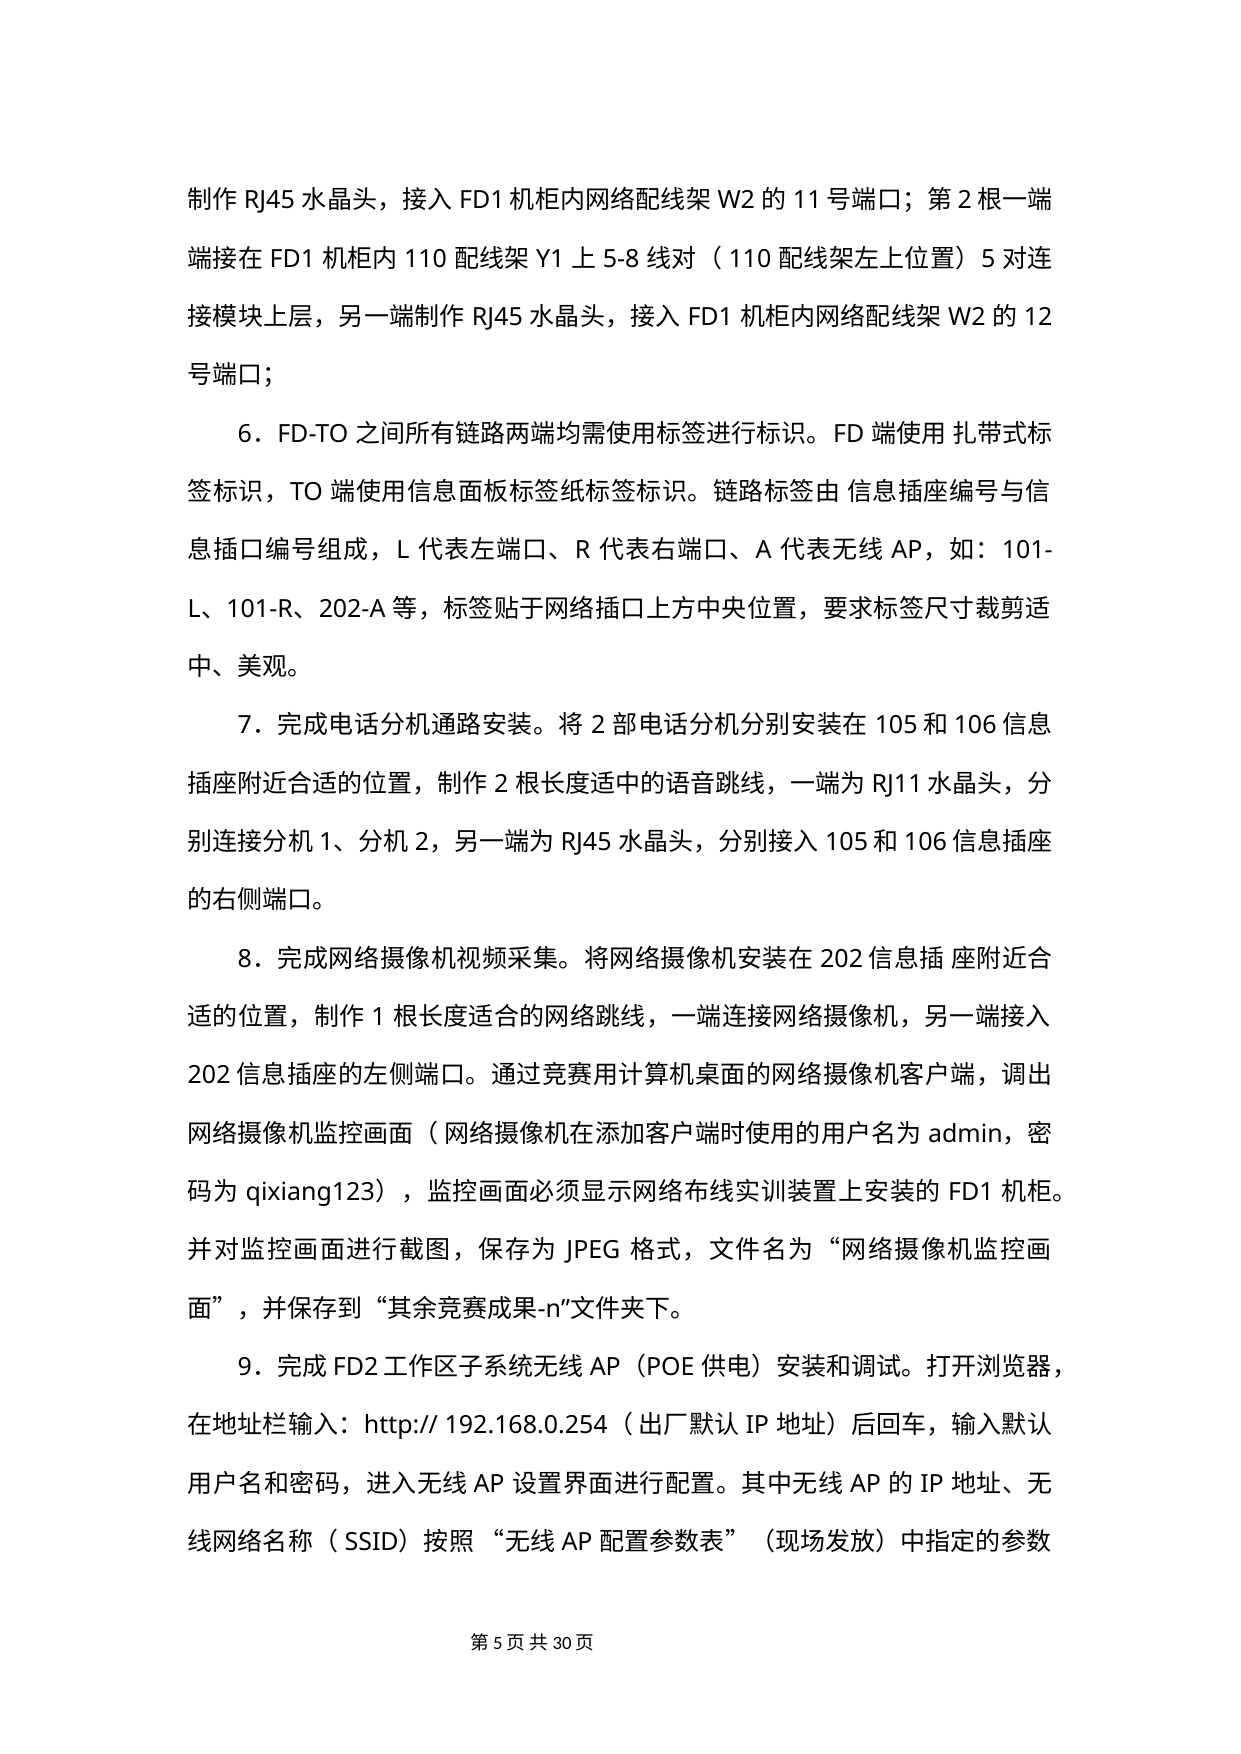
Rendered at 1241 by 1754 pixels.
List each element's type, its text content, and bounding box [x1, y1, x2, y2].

text 6．FD-TO 之间所有链路两端均需使用标签进行标识。FD 端使用 扎带式标签标识，TO 端使用信息面板标签纸标签标识。链路标签由 信息插座编号与信息插口编号组成，L 代表左端口、R 代表右端口、A 代表无线 AP，如：101-L、101-R、202-A 等，标签贴于网络插口上方中央位置，要求标签尺寸裁剪适中、美观。 [187, 395, 1053, 687]
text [187, 1329, 1053, 1562]
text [187, 162, 1053, 395]
text 7．完成电话分机通路安装。将 2 部电话分机分别安装在 105和106信息插座附近合适的位置，制作 2 根长度适中的语音跳线，一端为 RJ11水晶头，分别连接分机 1、分机 2，另一端为 RJ45 水晶头，分别接入 105和 106信息插座的右侧端口。 [187, 687, 1053, 920]
text 8．完成网络摄像机视频采集。将网络摄像机安装在 202信息插 座附近合适的位置，制作 1 根长度适合的网络跳线，一端连接网络摄像机，另一端接入 202信息插座的左侧端口。通过竞赛用计算机桌面的网络摄像机客户端，调出网络摄像机监控画面（ 网络摄像机在添加客户端时使用的用户名为 admin，密码为 qixiang123），监控画面必须显示网络布线实训装置上安装的 FD1 机柜。并对监控画面进行截图，保存为 JPEG 格式，文件名为“网络摄像机监控画面”，并保存到“其余竞赛成果-n”文件夹下。 [187, 920, 1053, 1329]
